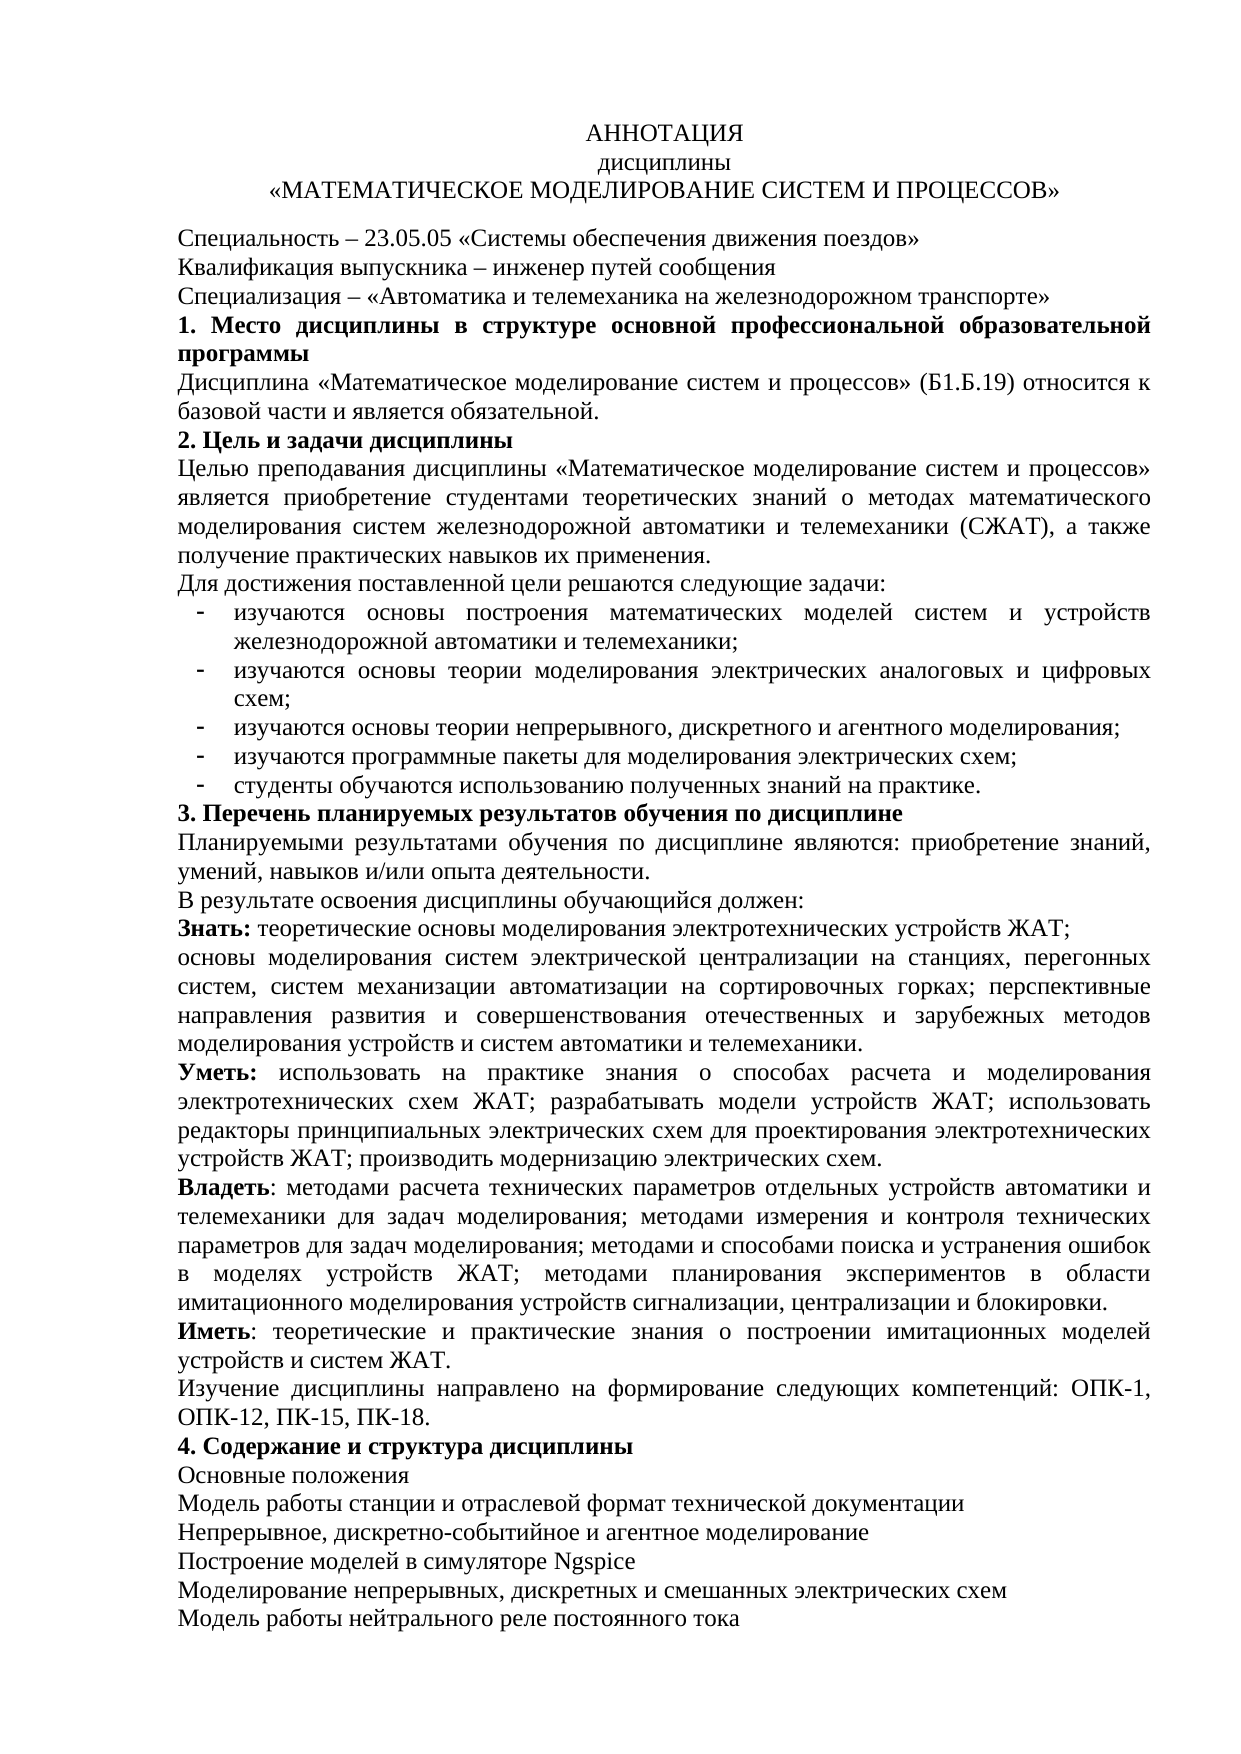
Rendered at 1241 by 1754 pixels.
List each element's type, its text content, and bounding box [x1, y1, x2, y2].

text АННОТАЦИЯ [177, 118, 1152, 147]
list студенты обучаются использованию полученных знаний на практике. [196, 770, 1152, 798]
text Модель работы нейтрального реле постоянного тока [177, 1603, 1152, 1632]
text 3. Перечень планируемых результатов обучения по дисциплине [177, 798, 1152, 827]
list изучаются основы теории моделирования электрических аналоговых и цифровых схем; [196, 655, 1152, 712]
text Изучение дисциплины направлено на формирование следующих компетенций: ОПК-1, ОПК-12, ПК-15, ПК-18. [177, 1373, 1152, 1431]
text Построение моделей в симуляторе Ngspice [177, 1546, 1152, 1575]
text Модель работы станции и отраслевой формат технической документации [177, 1488, 1152, 1517]
text Специальность – 23.05.05 «Системы обеспечения движения поездов» [177, 223, 1152, 252]
text Дисциплина «Математическое моделирование систем и процессов» (Б1.Б.19) относится к базовой части и является обязательной. [177, 367, 1152, 425]
text Владеть: методами расчета технических параметров отдельных устройств автоматики и телемеханики для задач моделирования; методами измерения и контроля технических параметров для задач моделирования; методами и способами поиска и устранения ошибок в моделях устройств ЖАТ; методами планирования экспериментов в области имитационного моделирования устройств сигнализации, централизации и блокировки. [177, 1172, 1152, 1316]
text 1. Место дисциплины в структуре основной профессиональной образовательной программы [177, 310, 1152, 367]
text Моделирование непрерывных, дискретных и смешанных электрических схем [177, 1575, 1152, 1603]
text Уметь: использовать на практике знания о способах расчета и моделирования электротехнических схем ЖАТ; разрабатывать модели устройств ЖАТ; использовать редакторы принципиальных электрических схем для проектирования электротехнических устройств ЖАТ; производить модернизацию электрических схем. [177, 1057, 1152, 1172]
text «МАТЕМАТИЧЕСКОЕ МОДЕЛИРОВАНИЕ СИСТЕМ И ПРОЦЕССОВ» [177, 176, 1152, 204]
list изучаются основы построения математических моделей систем и устройств железнодорожной автоматики и телемеханики; [196, 597, 1152, 655]
text Специализация – «Автоматика и телемеханика на железнодорожном транспорте» [177, 281, 1152, 310]
text 2. Цель и задачи дисциплины [177, 425, 1152, 453]
text В результате освоения дисциплины обучающийся должен: [177, 885, 1152, 913]
text Целью преподавания дисциплины «Математическое моделирование систем и процессов» является приобретение студентами теоретических знаний о методах математического моделирования систем железнодорожной автоматики и телемеханики (СЖАТ), а также получение практических навыков их применения. [177, 453, 1152, 568]
text Иметь: теоретические и практические знания о построении имитационных моделей устройств и систем ЖАТ. [177, 1316, 1152, 1373]
text Для достижения поставленной цели решаются следующие задачи: [177, 568, 1152, 597]
list изучаются основы теории непрерывного, дискретного и агентного моделирования; [196, 712, 1152, 741]
text Непрерывное, дискретно-событийное и агентное моделирование [177, 1517, 1152, 1546]
text дисциплины [177, 147, 1152, 176]
text Знать: теоретические основы моделирования электротехнических устройств ЖАТ; [177, 913, 1152, 942]
text основы моделирования систем электрической централизации на станциях, перегонных систем, систем механизации автоматизации на сортировочных горках; перспективные направления развития и совершенствования отечественных и зарубежных методов моделирования устройств и систем автоматики и телемеханики. [177, 942, 1152, 1057]
list изучаются программные пакеты для моделирования электрических схем; [196, 741, 1152, 770]
text Основные положения [177, 1460, 1152, 1488]
text 4. Содержание и структура дисциплины [177, 1431, 1152, 1460]
text Планируемыми результатами обучения по дисциплине являются: приобретение знаний, умений, навыков и/или опыта деятельности. [177, 827, 1152, 885]
text Квалификация выпускника – инженер путей сообщения [177, 252, 1152, 281]
